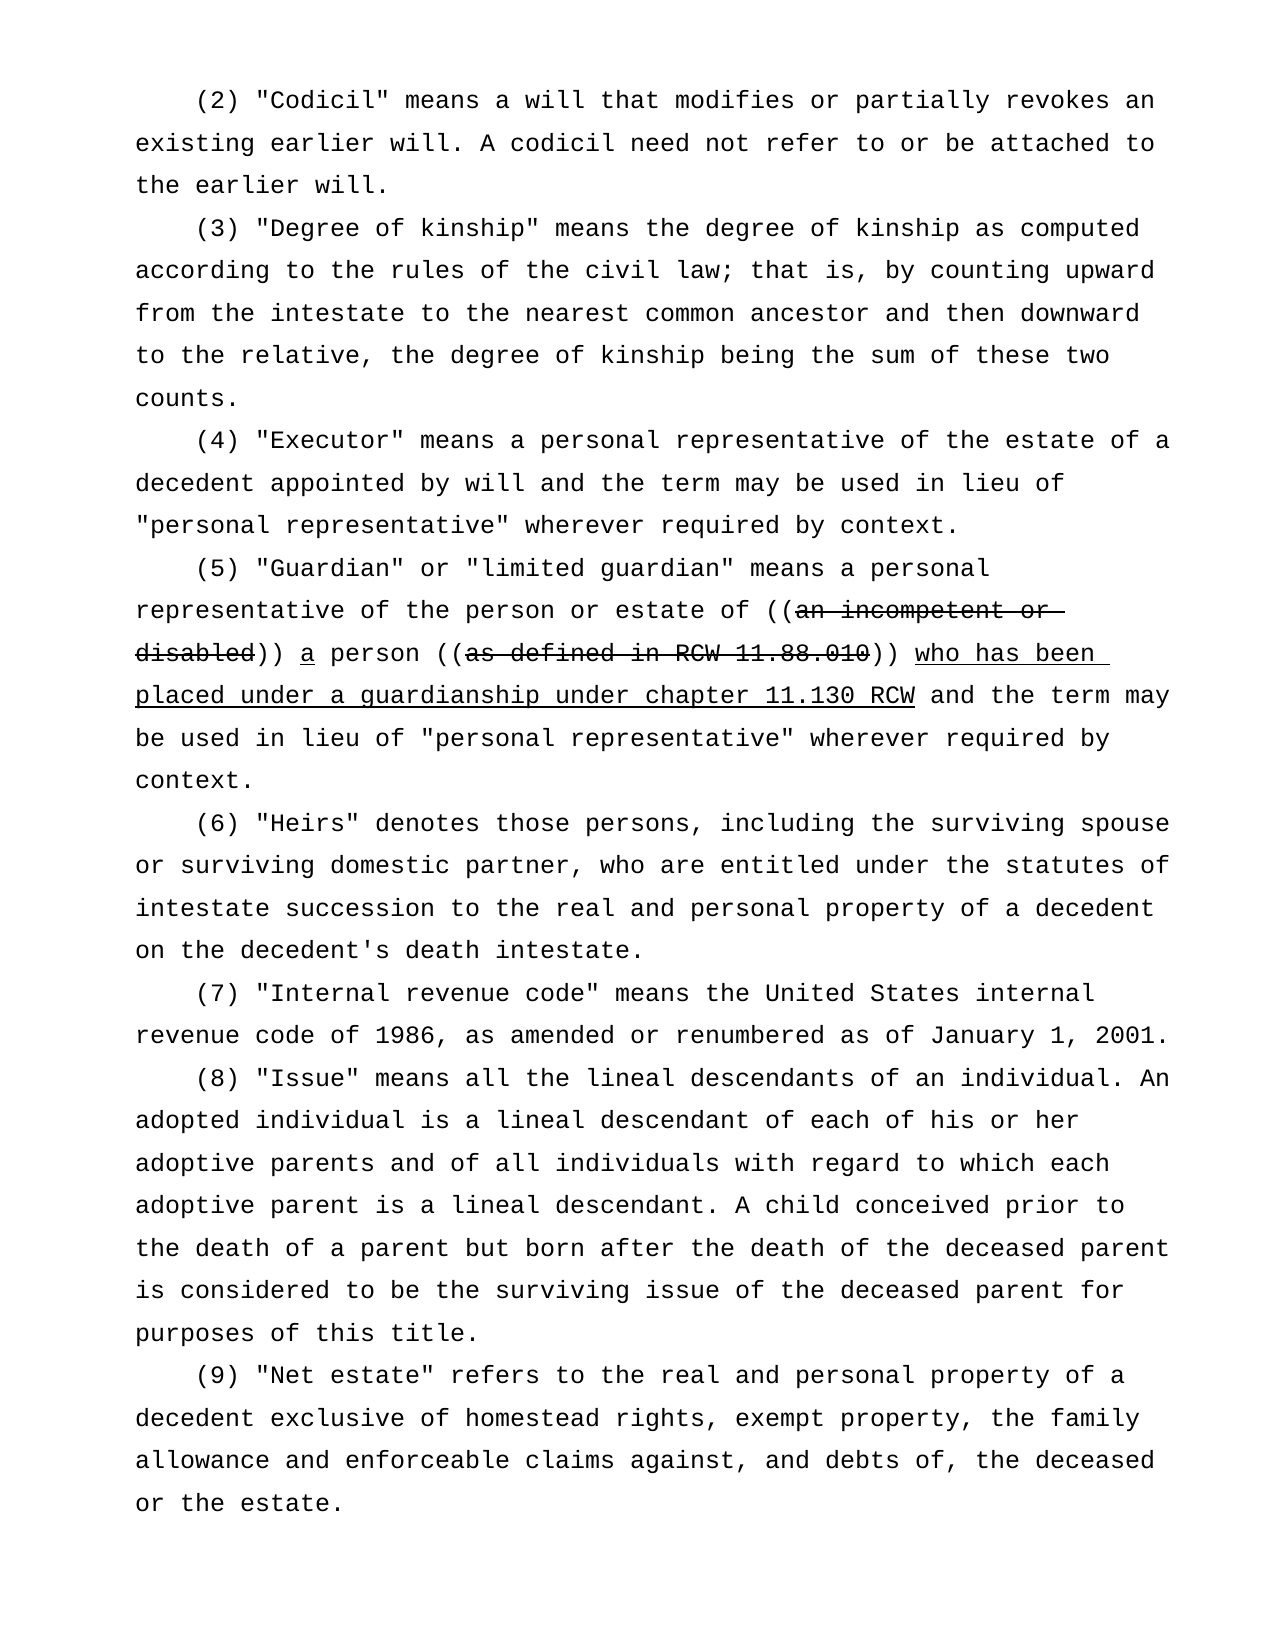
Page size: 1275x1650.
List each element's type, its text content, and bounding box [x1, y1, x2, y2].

text (2) "Codicil" means a will that modifies or partially revokes an existing earlier will. A codicil need not refer to or be attached to the earlier will. [135, 75, 1170, 202]
text (8) "Issue" means all the lineal descendants of an individual. An adopted individual is a lineal descendant of each of his or her adoptive parents and of all individuals with regard to which each adoptive parent is a lineal descendant. A child conceived prior to the death of a parent but born after the death of the deceased parent is considered to be the surviving issue of the deceased parent for purposes of this title. [135, 1052, 1170, 1350]
text (6) "Heirs" denotes those persons, including the surviving spouse or surviving domestic partner, who are entitled under the statutes of intestate succession to the real and personal property of a decedent on the decedent's death intestate. [135, 797, 1170, 967]
text (5) "Guardian" or "limited guardian" means a personal representative of the person or estate of ((an incompetent or disabled)) a person ((as defined in RCW 11.88.010)) who has been placed under a guardianship under chapter 11.130 RCW and the term may be used in lieu of "personal representative" wherever required by context. [135, 542, 1170, 797]
text (3) "Degree of kinship" means the degree of kinship as computed according to the rules of the civil law; that is, by counting upward from the intestate to the nearest common ancestor and then downward to the relative, the degree of kinship being the sum of these two counts. [135, 202, 1170, 415]
text (4) "Executor" means a personal representative of the estate of a decedent appointed by will and the term may be used in lieu of "personal representative" wherever required by context. [135, 415, 1170, 542]
text (7) "Internal revenue code" means the United States internal revenue code of 1986, as amended or renumbered as of January 1, 2001. [135, 967, 1170, 1052]
text (9) "Net estate" refers to the real and personal property of a decedent exclusive of homestead rights, exempt property, the family allowance and enforceable claims against, and debts of, the deceased or the estate. [135, 1350, 1170, 1520]
